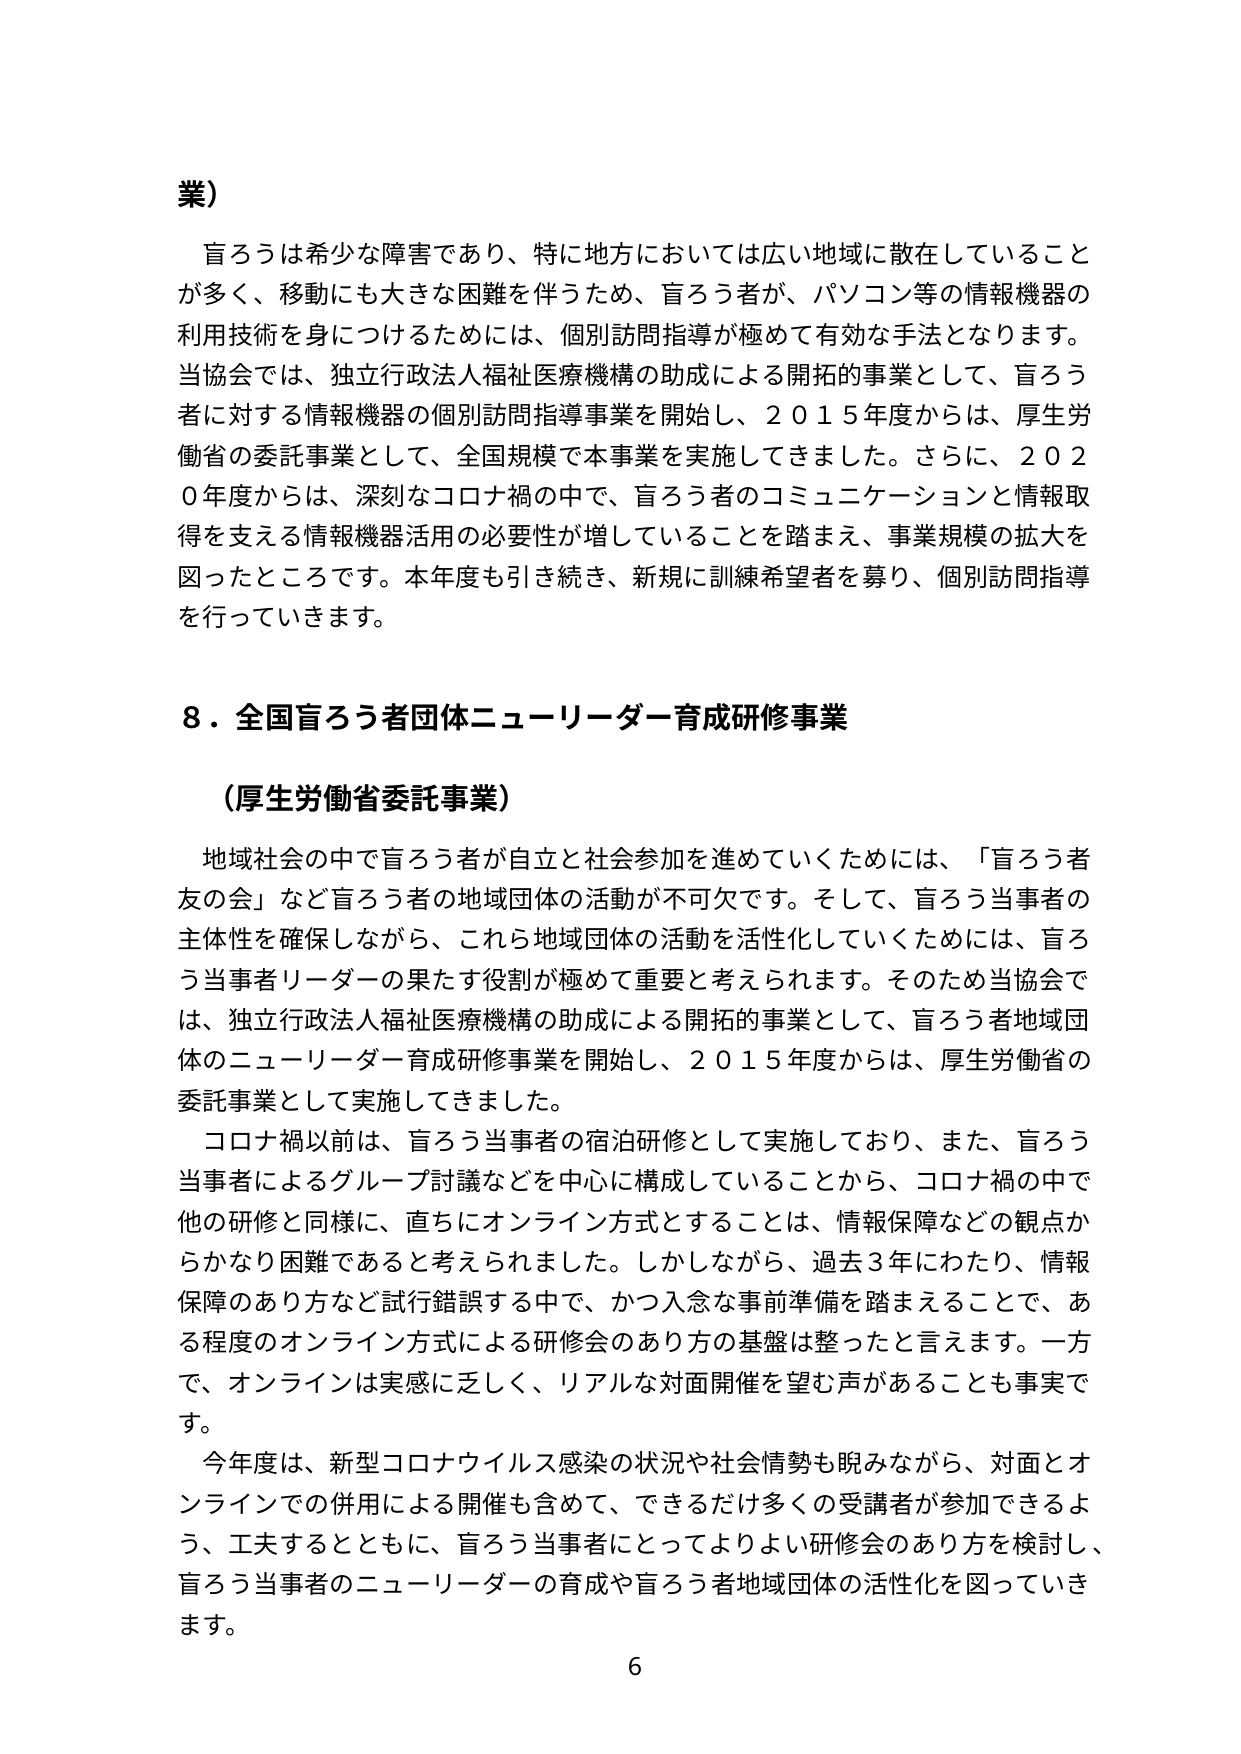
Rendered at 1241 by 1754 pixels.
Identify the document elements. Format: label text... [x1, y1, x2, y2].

text （厚生労働省委託事業） [177, 757, 1092, 837]
text 今年度は、新型コロナウイルス感染の状況や社会情勢も睨みながら、対面とオンラインでの併用による開催も含めて、できるだけ多くの受講者が参加できるよう、工夫するとともに、盲ろう当事者にとってよりよい研修会のあり方を検討し、盲ろう当事者のニューリーダーの育成や盲ろう者地域団体の活性化を図っていきます。 [177, 1442, 1092, 1643]
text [177, 152, 1092, 232]
text コロナ禍以前は、盲ろう当事者の宿泊研修として実施しており、また、盲ろう当事者によるグループ討議などを中心に構成していることから、コロナ禍の中で他の研修と同様に、直ちにオンライン方式とすることは、情報保障などの観点からかなり困難であると考えられました。しかしながら、過去３年にわたり、情報保障のあり方など試行錯誤する中で、かつ入念な事前準備を踏まえることで、ある程度のオンライン方式による研修会のあり方の基盤は整ったと言えます。一方で、オンラインは実感に乏しく、リアルな対面開催を望む声があることも事実です。 [177, 1119, 1092, 1442]
text 地域社会の中で盲ろう者が自立と社会参加を進めていくためには、「盲ろう者友の会」など盲ろう者の地域団体の活動が不可欠です。そして、盲ろう当事者の主体性を確保しながら、これら地域団体の活動を活性化していくためには、盲ろう当事者リーダーの果たす役割が極めて重要と考えられます。そのため当協会では、独立行政法人福祉医療機構の助成による開拓的事業として、盲ろう者地域団体のニューリーダー育成研修事業を開始し、２０１５年度からは、厚生労働省の委託事業として実施してきました。 [177, 837, 1092, 1119]
text ８．全国盲ろう者団体ニューリーダー育成研修事業 [177, 676, 1092, 757]
text 盲ろうは希少な障害であり、特に地方においては広い地域に散在していることが多く、移動にも大きな困難を伴うため、盲ろう者が、パソコン等の情報機器の利用技術を身につけるためには、個別訪問指導が極めて有効な手法となります。当協会では、独立行政法人福祉医療機構の助成による開拓的事業として、盲ろう者に対する情報機器の個別訪問指導事業を開始し、２０１５年度からは、厚生労働省の委託事業として、全国規模で本事業を実施してきました。さらに、２０２０年度からは、深刻なコロナ禍の中で、盲ろう者のコミュニケーションと情報取得を支える情報機器活用の必要性が増していることを踏まえ、事業規模の拡大を図ったところです。本年度も引き続き、新規に訓練希望者を募り、個別訪問指導を行っていきます。 [177, 232, 1092, 636]
